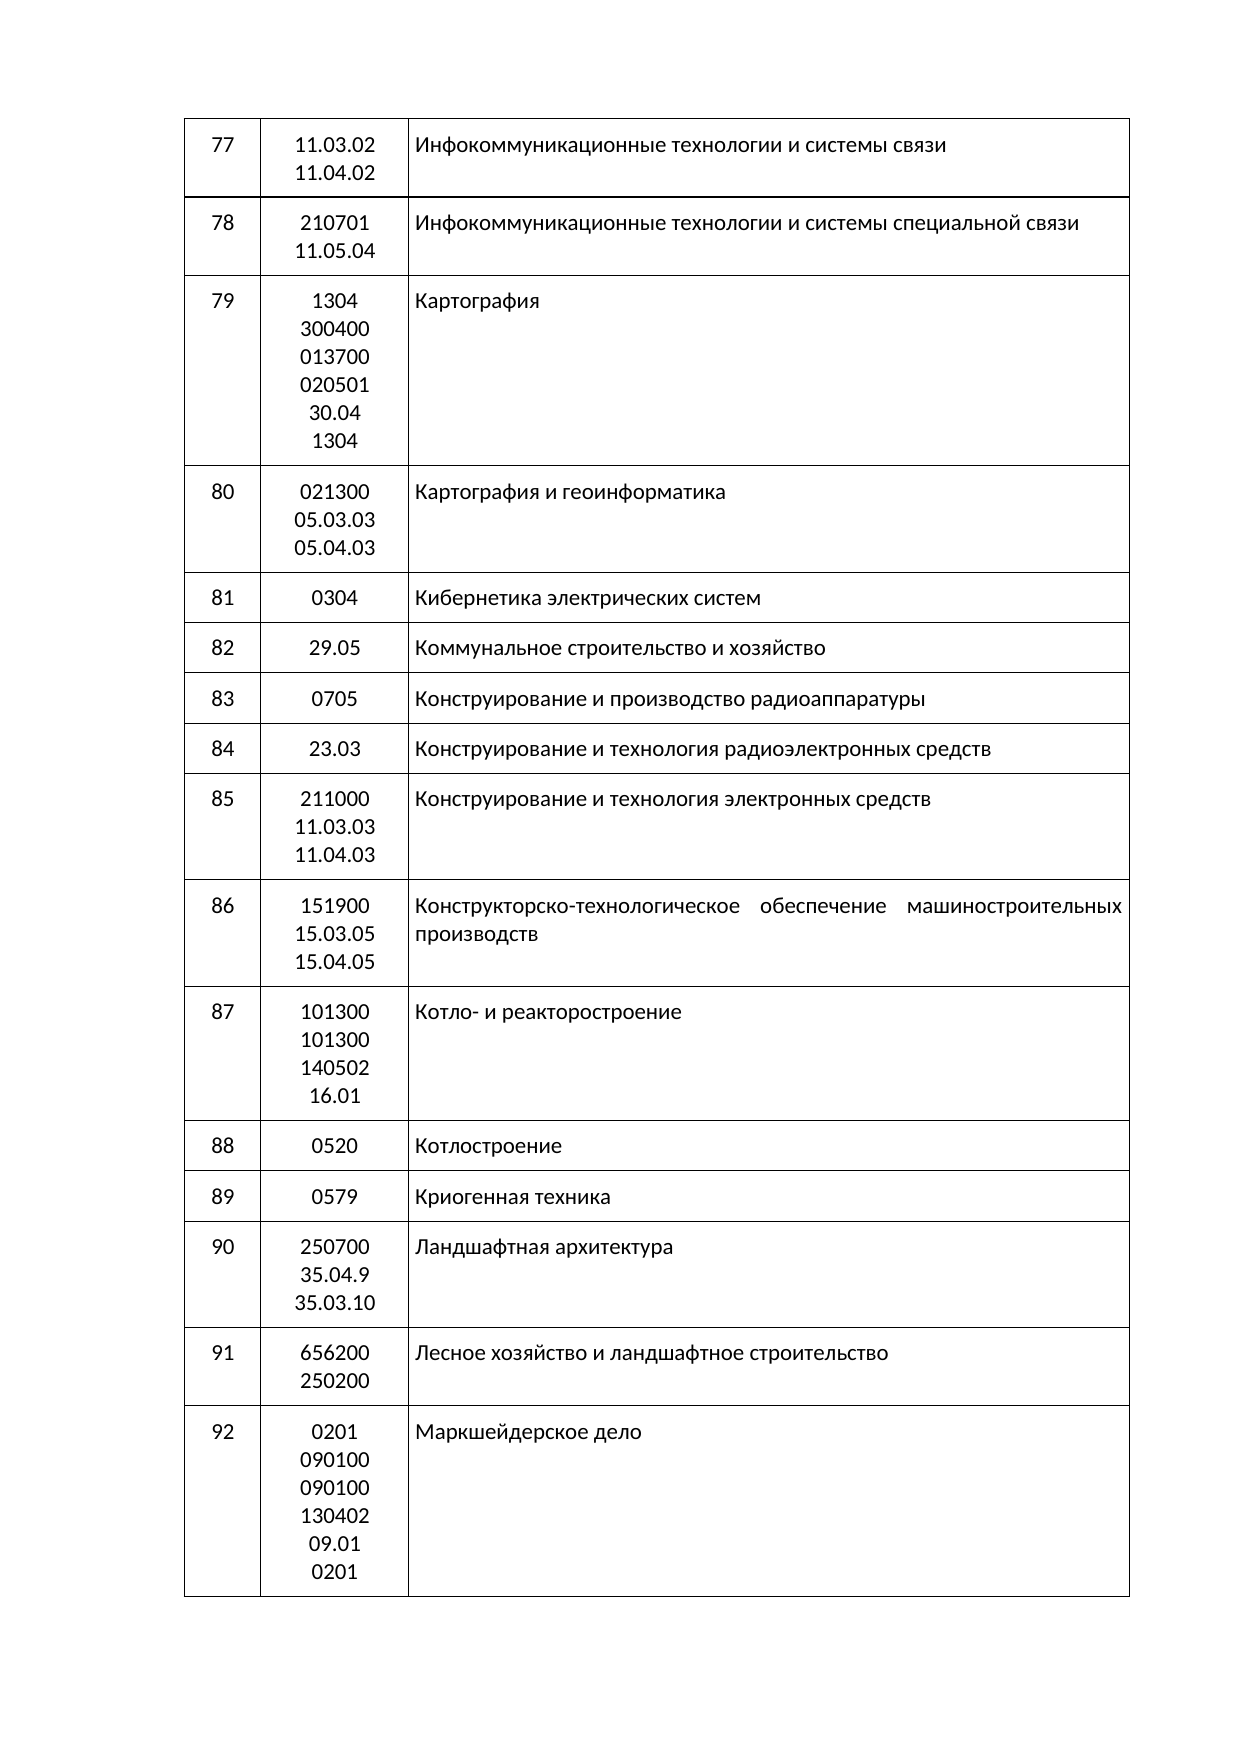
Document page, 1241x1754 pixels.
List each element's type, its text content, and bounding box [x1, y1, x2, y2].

table_cell Конструирование и технология радиоэлектронных средств [409, 724, 1129, 773]
table_cell 29.05 [261, 623, 408, 672]
table_cell 0579 [261, 1171, 408, 1221]
table_cell Ландшафтная архитектура [409, 1222, 1129, 1327]
table_cell Конструкторско-технологическое обеспечение машиностроительных производств [409, 880, 1129, 986]
table_cell 89 [185, 1171, 260, 1221]
table_cell 78 [185, 198, 260, 275]
table_cell 87 [185, 987, 260, 1120]
table_cell 0520 [261, 1121, 408, 1170]
table_cell 81 [185, 573, 260, 622]
table_cell Коммунальное строительство и хозяйство [409, 623, 1129, 672]
table_cell 021300 05.03.03 05.04.03 [261, 466, 408, 572]
table_cell 151900 15.03.05 15.04.05 [261, 880, 408, 986]
table_cell 23.03 [261, 724, 408, 773]
table_cell 90 [185, 1222, 260, 1327]
table_cell Котлостроение [409, 1121, 1129, 1170]
table_cell 84 [185, 724, 260, 773]
table_cell 92 [185, 1406, 260, 1596]
table_cell Кибернетика электрических систем [409, 573, 1129, 622]
table_cell Криогенная техника [409, 1171, 1129, 1221]
table_cell Инфокоммуникационные технологии и системы связи [409, 119, 1129, 196]
table_cell 85 [185, 774, 260, 879]
table_cell 101300 101300 140502 16.01 [261, 987, 408, 1120]
table_cell Лесное хозяйство и ландшафтное строительство [409, 1328, 1129, 1405]
table_cell 0201 090100 090100 130402 09.01 0201 [261, 1406, 408, 1596]
table_cell 80 [185, 466, 260, 572]
table_cell 1304 300400 013700 020501 30.04 1304 [261, 276, 408, 465]
table_cell 11.03.02 11.04.02 [261, 119, 408, 196]
table_cell 77 [185, 119, 260, 196]
table_cell 79 [185, 276, 260, 465]
table_cell Инфокоммуникационные технологии и системы специальной связи [409, 198, 1129, 275]
table_cell 86 [185, 880, 260, 986]
table_cell Конструирование и технология электронных средств [409, 774, 1129, 879]
table_cell 88 [185, 1121, 260, 1170]
table_cell Картография [409, 276, 1129, 465]
table_cell 91 [185, 1328, 260, 1405]
table_cell 83 [185, 673, 260, 722]
table_cell 656200 250200 [261, 1328, 408, 1405]
table_cell Маркшейдерское дело [409, 1406, 1129, 1596]
table_cell 82 [185, 623, 260, 672]
table_cell 0705 [261, 673, 408, 722]
table_cell 0304 [261, 573, 408, 622]
table_cell Конструирование и производство радиоаппаратуры [409, 673, 1129, 722]
table_cell Картография и геоинформатика [409, 466, 1129, 572]
table_cell Котло- и реакторостроение [409, 987, 1129, 1120]
table_cell 210701 11.05.04 [261, 198, 408, 275]
table_cell 211000 11.03.03 11.04.03 [261, 774, 408, 879]
table_cell 250700 35.04.9 35.03.10 [261, 1222, 408, 1327]
